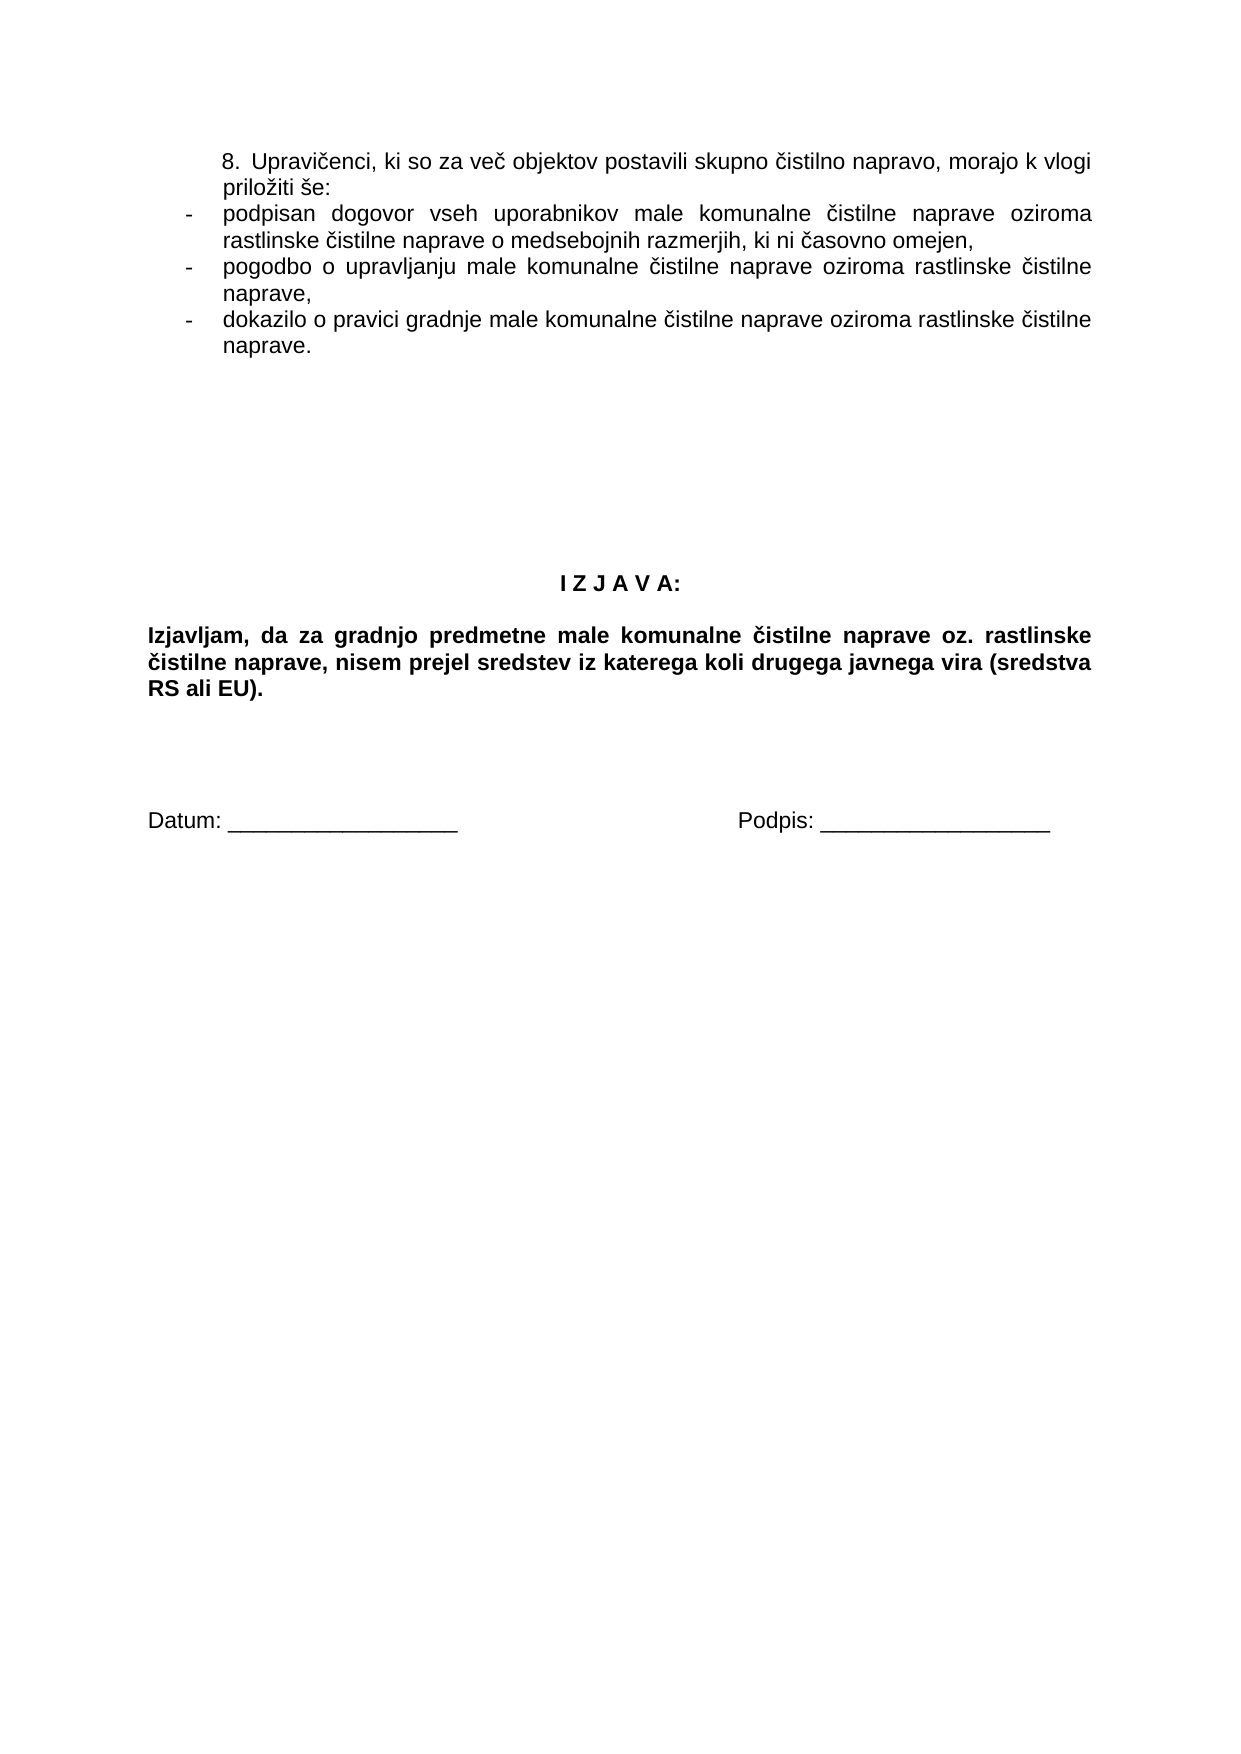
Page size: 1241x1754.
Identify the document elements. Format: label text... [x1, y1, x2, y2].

list Datum: __________________ Podpis: __________________ [148, 807, 1093, 833]
list dokazilo o pravici gradnje male komunalne čistilne naprave oziroma rastlinske čistilne naprave. [185, 306, 1093, 359]
list Upravičenci, ki so za več objektov postavili skupno čistilno napravo, morajo k vlogi priložiti še: [221, 148, 1093, 200]
text Izjavljam, da za gradnjo predmetne male komunalne čistilne naprave oz. rastlinske čistilne naprave, nisem prejel sredstev iz katerega koli drugega javnega vira (sredstva RS ali EU). [148, 622, 1093, 701]
list podpisan dogovor vseh uporabnikov male komunalne čistilne naprave oziroma rastlinske čistilne naprave o medsebojnih razmerjih, ki ni časovno omejen, [185, 200, 1093, 253]
list pogodbo o upravljanju male komunalne čistilne naprave oziroma rastlinske čistilne naprave, [185, 253, 1093, 306]
text I Z J A V A: [148, 569, 1093, 596]
